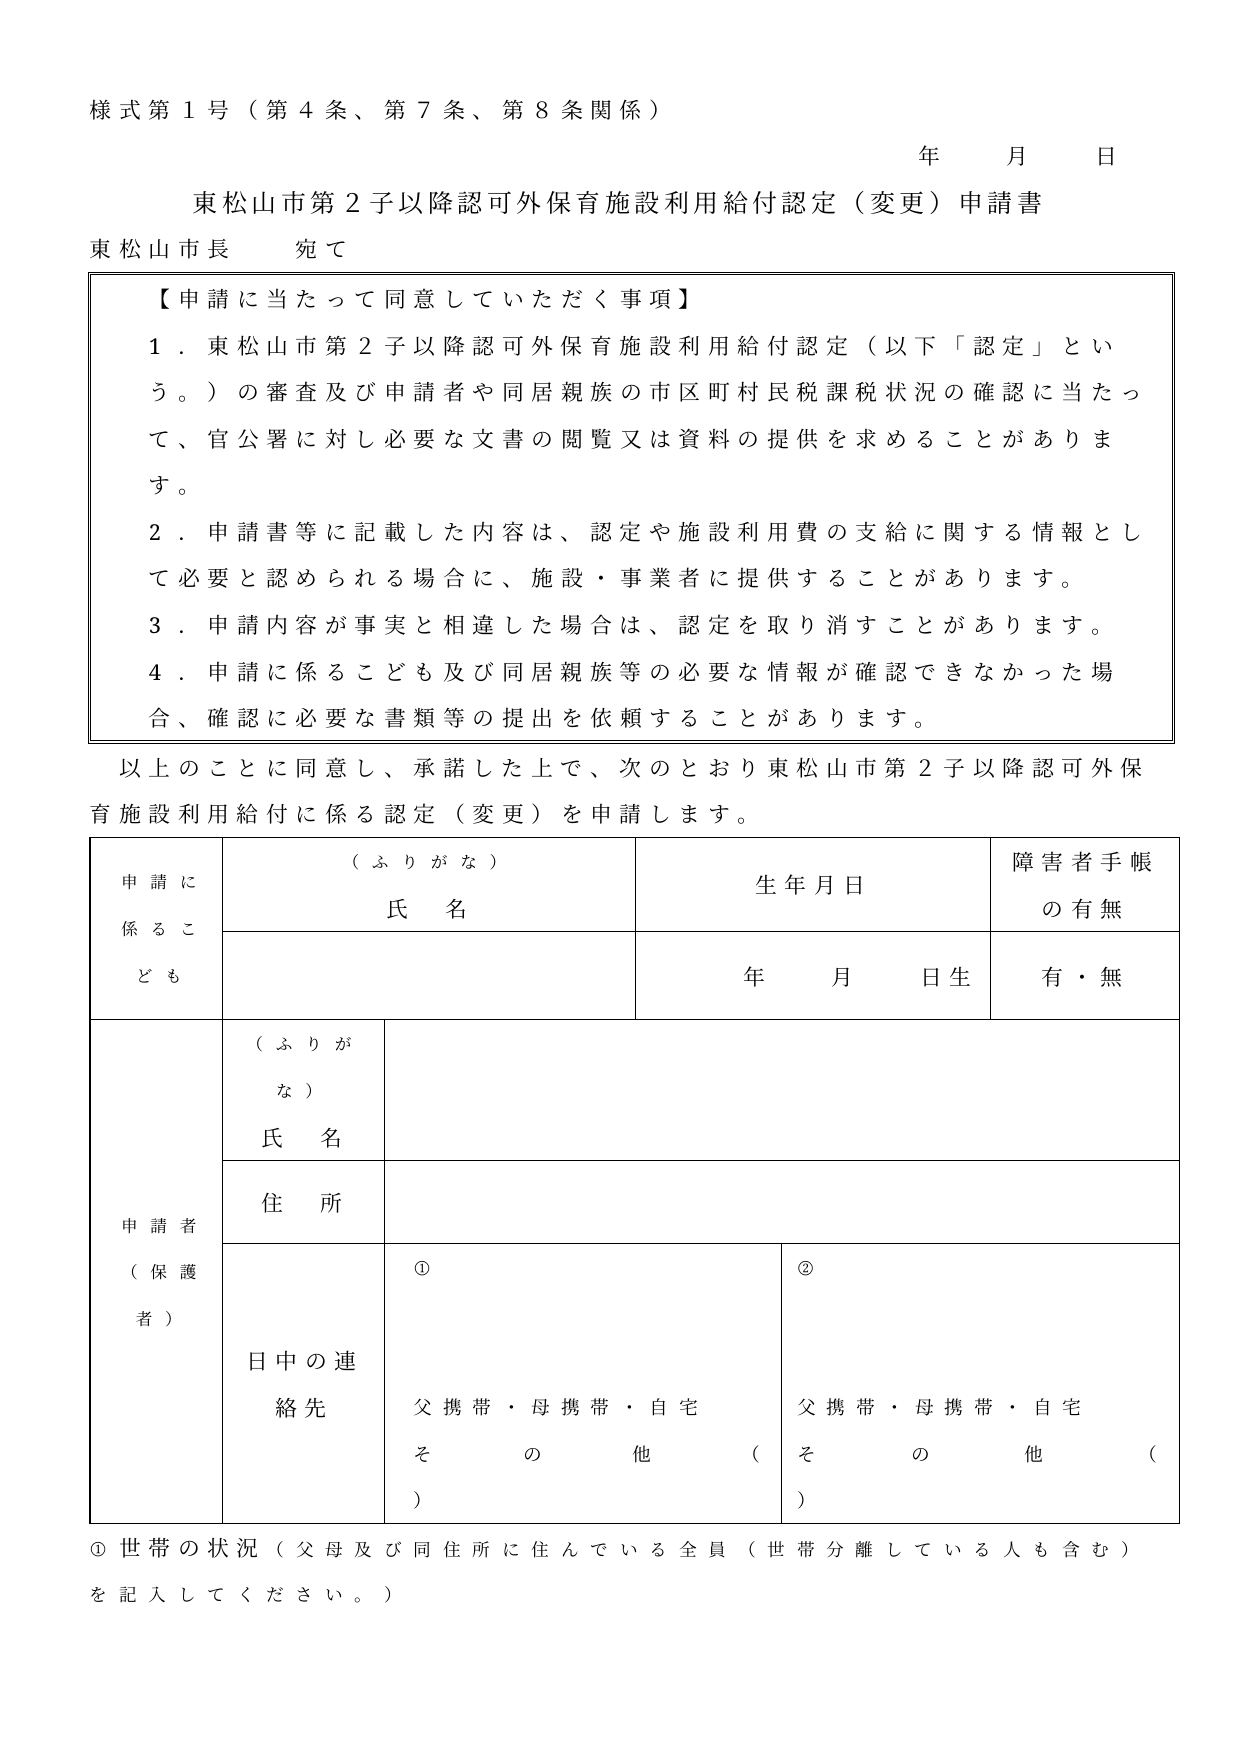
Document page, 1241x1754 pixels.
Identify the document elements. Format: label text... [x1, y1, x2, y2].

table_header （ふりがな） 氏 名 [223, 838, 635, 931]
table_cell [385, 1161, 1179, 1242]
text 東松山市長 宛て [89, 225, 1151, 272]
table_header 申請に係るこども [91, 838, 222, 1019]
table_cell [385, 1020, 1179, 1160]
table_cell ① 父携帯・母携帯・自宅 その他（ ） [385, 1244, 781, 1523]
text 様式第１号（第４条、第７条、第８条関係） [89, 85, 1151, 132]
table_cell 年 月 日生 [636, 932, 990, 1019]
table_header 障害者手帳 の有無 [991, 838, 1179, 931]
table_header 生年月日 [636, 838, 990, 931]
table_cell （ふりがな） 氏 名 [223, 1020, 384, 1160]
text 年 月 日 [119, 132, 1124, 178]
table_cell 住 所 [223, 1161, 384, 1242]
text ①世帯の状況（父母及び同住所に住んでいる全員（世帯分離している人も含む）を記入してください。） [89, 1524, 1151, 1617]
table_cell [223, 932, 635, 1019]
table_cell 有・無 [991, 932, 1179, 1019]
table_cell 申請者 （保護者） [91, 1020, 222, 1523]
table_header 【申請に当たって同意していただく事項】 1．東松山市第２子以降認可外保育施設利用給付認定（以下「認定」という。）の審査及び申請者や同居親族の市区町村民税課税状況の確認に当たって、官公署に対し必要な文書の閲覧又は資料の提供を求めることがあります。 2．申請書等に記載した内容は、認定や施設利用費の支給に関する情報として必要と認められる場合に、施設・事業者に提供することがあります。 3．申請内容が事実と相違した場合は、認定を取り消すことがあります。 4．申請に係るこども及び同居親族等の必要な情報が確認できなかった場合、確認に必要な書類等の提出を依頼することがあります。 [91, 275, 1172, 740]
text 東松山市第２子以降認可外保育施設利用給付認定（変更）申請書 [89, 178, 1151, 225]
table_cell 日中の連絡先 [223, 1244, 384, 1523]
text 以上のことに同意し、承諾した上で、次のとおり東松山市第２子以降認可外保育施設利用給付に係る認定（変更）を申請します。 [89, 744, 1151, 837]
table_cell ② 父携帯・母携帯・自宅 その他（ ） [782, 1244, 1179, 1523]
